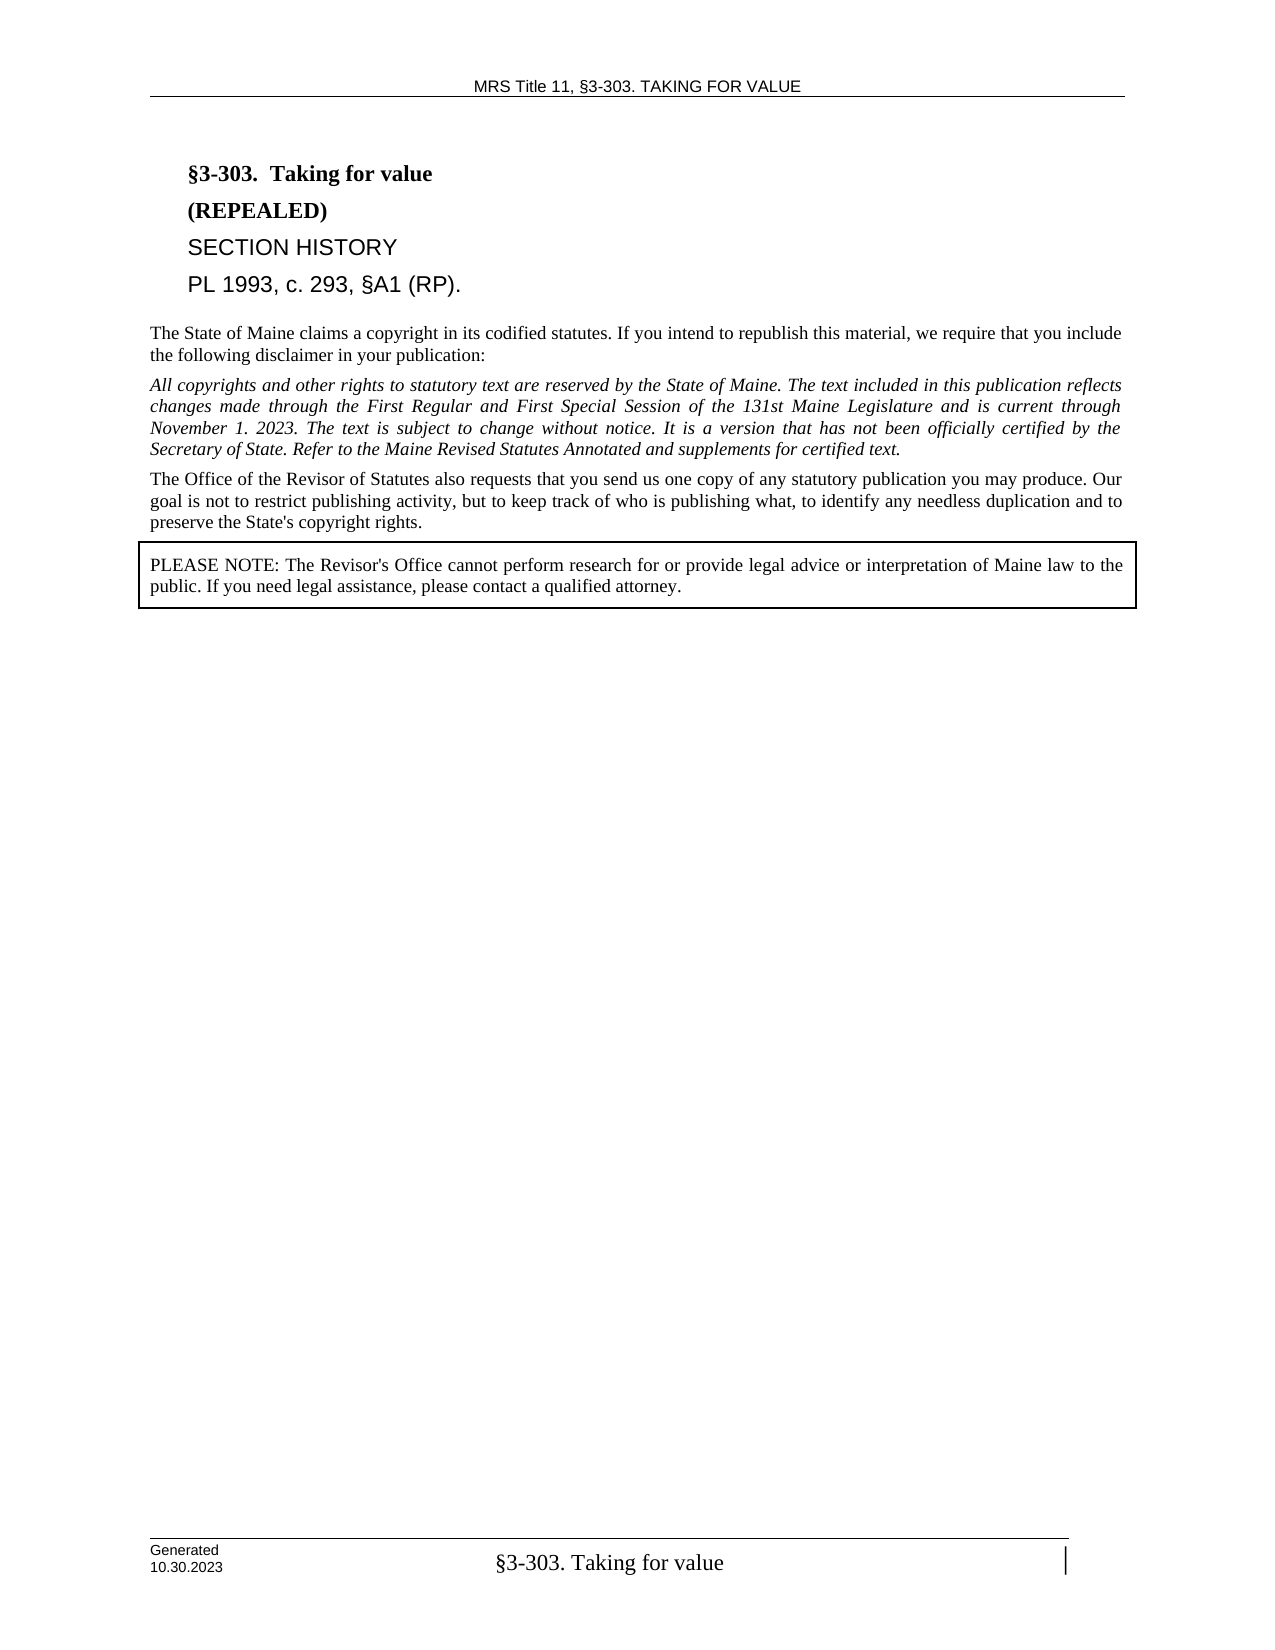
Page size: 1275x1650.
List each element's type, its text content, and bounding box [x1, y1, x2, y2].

text All copyrights and other rights to statutory text are reserved by the State of Maine. The text included in this publication reflects changes made through the First Regular and First Special Session of the 131st Maine Legislature and is current through November 1. 2023 . The text is subject to change without notice. It is a version that has not been officially certified by the Secretary of State. Refer to the Maine Revised Statutes Annotated and supplements for certified text. [150, 373, 1125, 460]
text §3-303. Taking for value [187, 160, 1125, 187]
text PL 1993, c. 293, §A1 (RP). [187, 271, 1125, 297]
text (REPEALED) [187, 197, 1125, 223]
text PLEASE NOTE: The Revisor's Office cannot perform research for or provide legal advice or interpretation of Maine law to the public. If you need legal assistance, please contact a qualified attorney. [140, 543, 1135, 607]
text SECTION HISTORY [187, 234, 1125, 260]
text The Office of the Revisor of Statutes also requests that you send us one copy of any statutory publication you may produce. Our goal is not to restrict publishing activity, but to keep track of who is publishing what, to identify any needless duplication and to preserve the State's copyright rights. [150, 468, 1125, 533]
text The State of Maine claims a copyright in its codified statutes. If you intend to republish this material, we require that you include the following disclaimer in your publication: [150, 322, 1125, 365]
